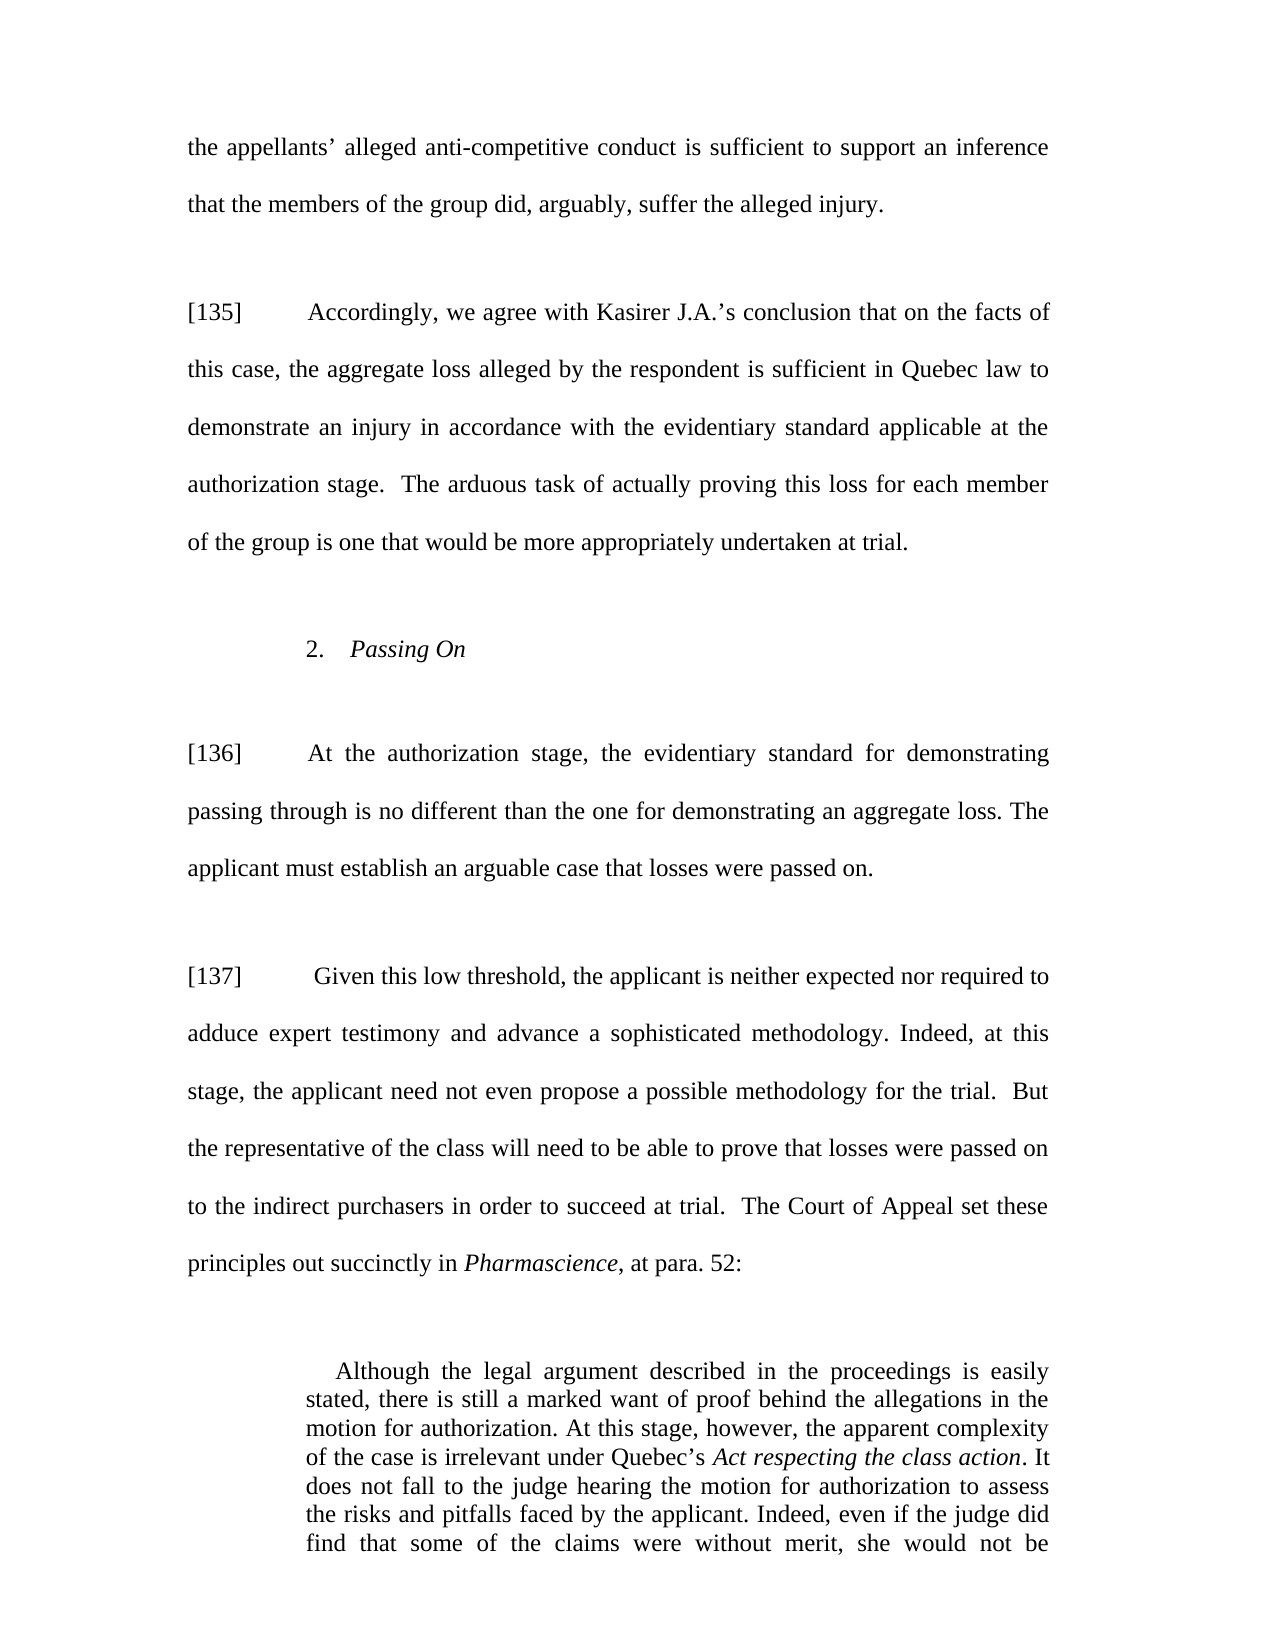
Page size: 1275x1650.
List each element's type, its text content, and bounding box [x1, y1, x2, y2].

text At the authorization stage, the evidentiary standard for demonstrating passing through is no different than the one for demonstrating an aggregate loss. The applicant must establish an arguable case that losses were passed on. [187, 738, 1050, 882]
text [187, 1356, 1050, 1557]
text Accordingly, we agree with Kasirer J.A.’s conclusion that on the facts of this case, the aggregate loss alleged by the respondent is sufficient in Quebec law to demonstrate an injury in accordance with the evidentiary standard applicable at the authorization stage. The arduous task of actually proving this loss for each member of the group is one that would be more appropriately undertaken at trial. [187, 297, 1050, 556]
title 2. Passing On [187, 634, 1050, 663]
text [187, 132, 1050, 218]
text Given this low threshold, the applicant is neither expected nor required to adduce expert testimony and advance a sophisticated methodology. Indeed, at this stage, the applicant need not even propose a possible methodology for the trial. But the representative of the class will need to be able to prove that losses were passed on to the indirect purchasers in order to succeed at trial. The Court of Appeal set these principles out succinctly in Pharmascience, at para. 52: [187, 961, 1050, 1277]
